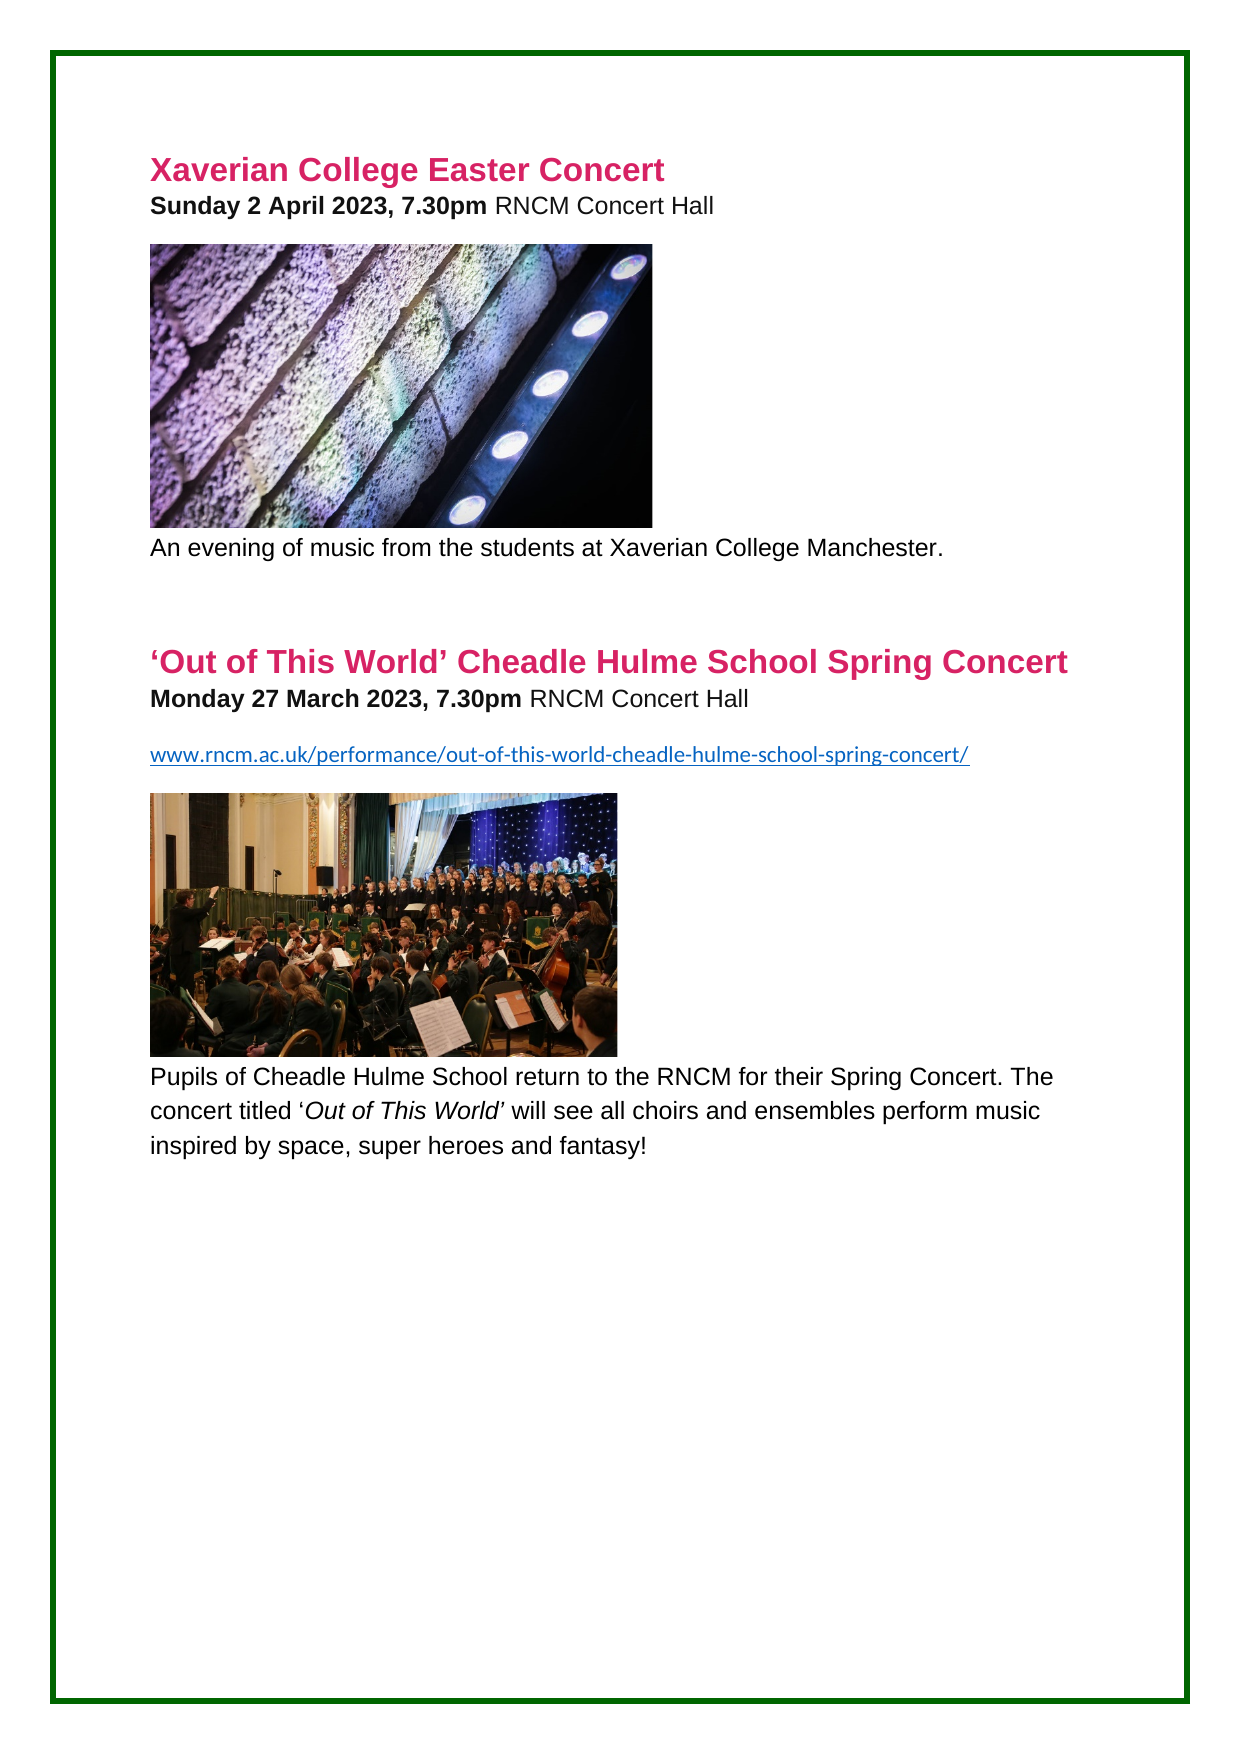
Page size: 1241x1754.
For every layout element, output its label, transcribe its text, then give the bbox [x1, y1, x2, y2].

text An evening of music from the students at Xaverian College Manchester. [150, 527, 1090, 562]
picture [150, 244, 653, 528]
text www.rncm.ac.uk/performance/out-of-this-world-cheadle-hulme-school-spring-concert/ [150, 737, 1090, 768]
text Xaverian College Easter Concert [150, 150, 1090, 188]
text Monday 27 March 2023, 7.30pm RNCM Concert Hall [150, 681, 1090, 712]
text Pupils of Cheadle Hulme School return to the RNCM for their Spring Concert. The concert titled ‘Out of This World’ will see all choirs and ensembles perform music inspired by space, super heroes and fantasy! [150, 1056, 1090, 1159]
picture [150, 793, 618, 1057]
text Sunday 2 April 2023, 7.30pm RNCM Concert Hall [150, 188, 1090, 220]
text ‘Out of This World’ Cheadle Hulme School Spring Concert [150, 643, 1090, 681]
